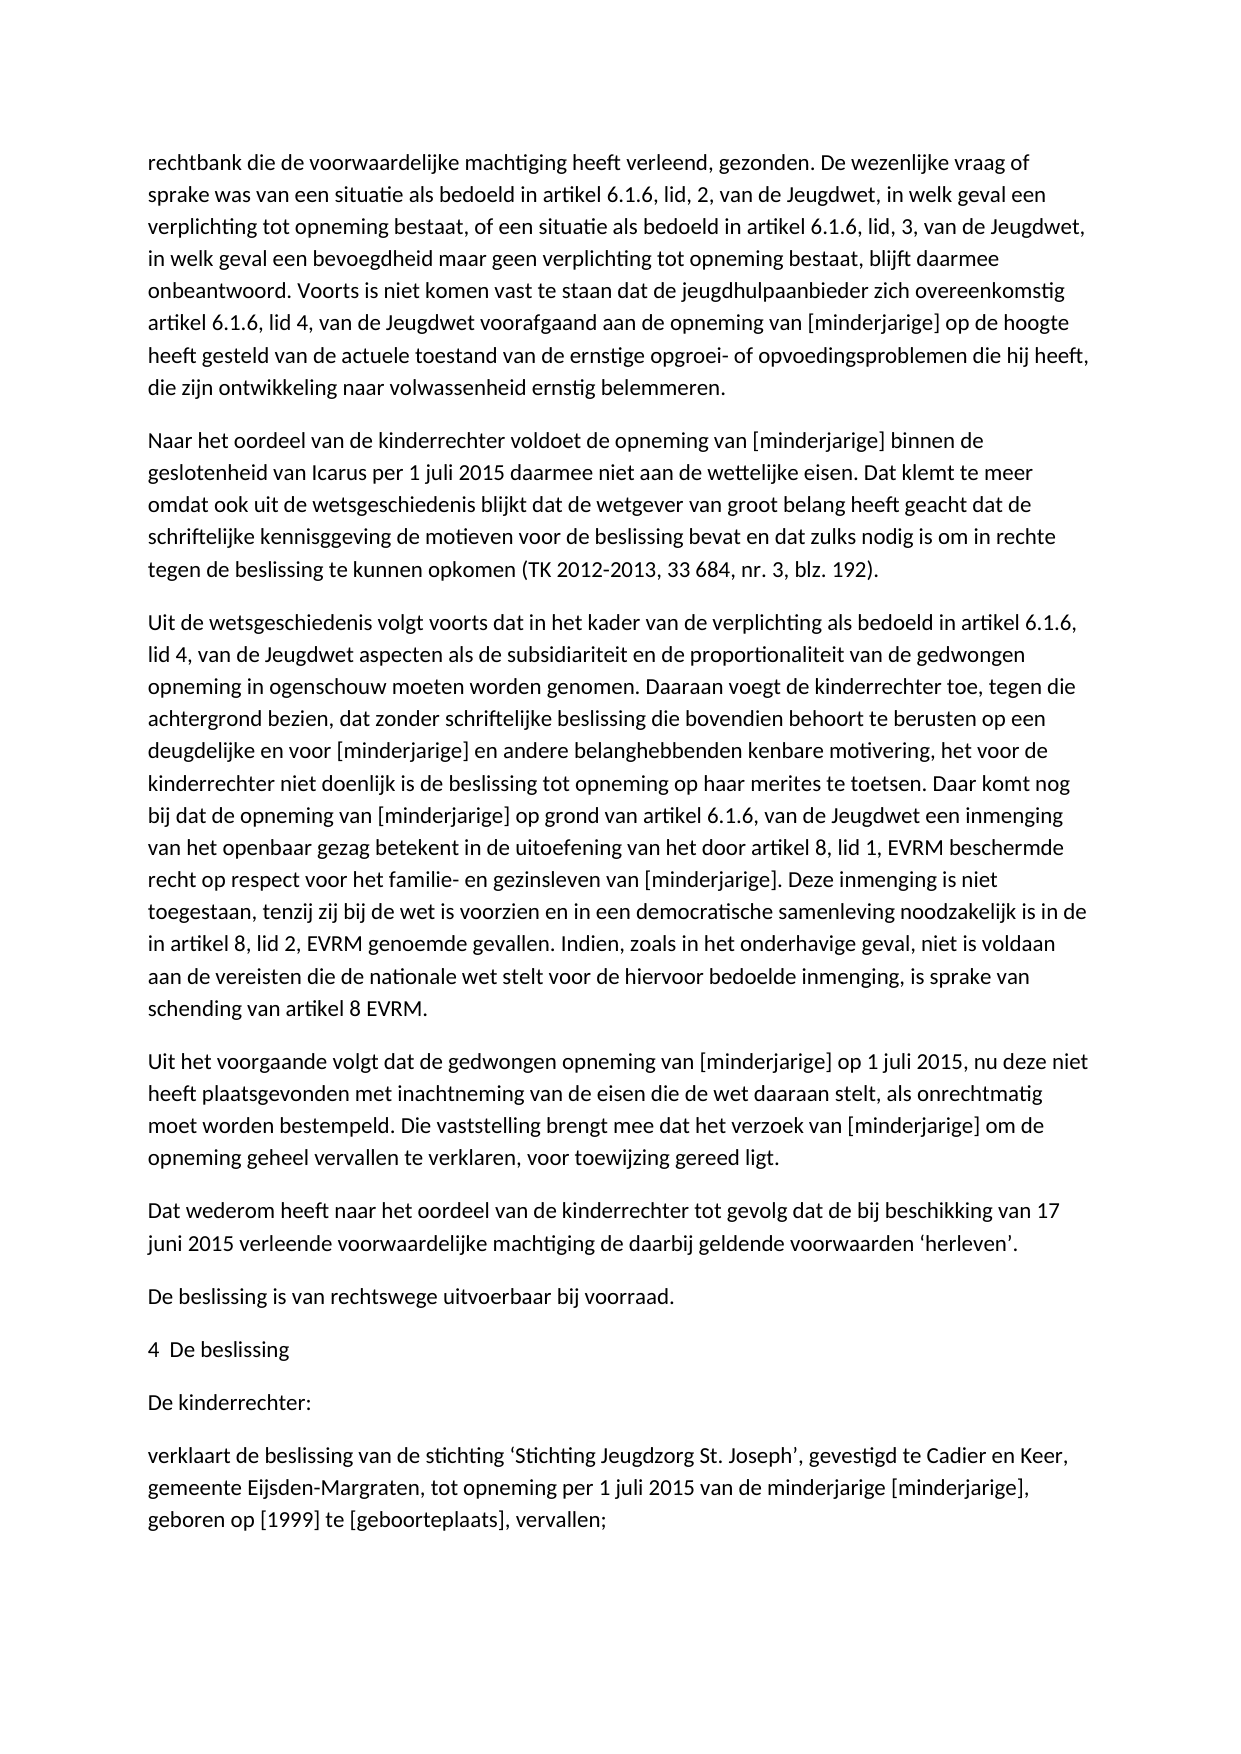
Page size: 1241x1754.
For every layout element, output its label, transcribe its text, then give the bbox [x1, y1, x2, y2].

text Uit het voorgaande volgt dat de gedwongen opneming van [minderjarige] op 1 juli 2015, nu deze niet heeft plaatsgevonden met inachtneming van de eisen die de wet daaraan stelt, als onrechtmatig moet worden bestempeld. Die vaststelling brengt mee dat het verzoek van [minderjarige] om de opneming geheel vervallen te verklaren, voor toewijzing gereed ligt. [148, 1047, 1093, 1172]
text 4 De beslissing [148, 1335, 1093, 1363]
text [148, 148, 1093, 401]
text Uit de wetsgeschiedenis volgt voorts dat in het kader van de verplichting als bedoeld in artikel 6.1.6, lid 4, van de Jeugdwet aspecten als de subsidiariteit en de proportionaliteit van de gedwongen opneming in ogenschouw moeten worden genomen. Daaraan voegt de kinderrechter toe, tegen die achtergrond bezien, dat zonder schriftelijke beslissing die bovendien behoort te berusten op een deugdelijke en voor [minderjarige] en andere belanghebbenden kenbare motivering, het voor de kinderrechter niet doenlijk is de beslissing tot opneming op haar merites te toetsen. Daar komt nog bij dat de opneming van [minderjarige] op grond van artikel 6.1.6, van de Jeugdwet een inmenging van het openbaar gezag betekent in de uitoefening van het door artikel 8, lid 1, EVRM beschermde recht op respect voor het familie- en gezinsleven van [minderjarige]. Deze inmenging is niet toegestaan, tenzij zij bij de wet is voorzien en in een democratische samenleving noodzakelijk is in de in artikel 8, lid 2, EVRM genoemde gevallen. Indien, zoals in het onderhavige geval, niet is voldaan aan de vereisten die de nationale wet stelt voor de hiervoor bedoelde inmenging, is sprake van schending van artikel 8 EVRM. [148, 608, 1093, 1022]
text verklaart de beslissing van de stichting ‘Stichting Jeugdzorg St. Joseph’, gevestigd te Cadier en Keer, gemeente Eijsden-Margraten, tot opneming per 1 juli 2015 van de minderjarige [minderjarige], geboren op [1999] te [geboorteplaats], vervallen; [148, 1441, 1093, 1533]
text De kinderrechter: [148, 1388, 1093, 1416]
text Dat wederom heeft naar het oordeel van de kinderrechter tot gevolg dat de bij beschikking van 17 juni 2015 verleende voorwaardelijke machtiging de daarbij geldende voorwaarden ‘herleven’. [148, 1197, 1093, 1257]
text De beslissing is van rechtswege uitvoerbaar bij voorraad. [148, 1282, 1093, 1310]
text Naar het oordeel van de kinderrechter voldoet de opneming van [minderjarige] binnen de geslotenheid van Icarus per 1 juli 2015 daarmee niet aan de wettelijke eisen. Dat klemt te meer omdat ook uit de wetsgeschiedenis blijkt dat de wetgever van groot belang heeft geacht dat de schriftelijke kennisggeving de motieven voor de beslissing bevat en dat zulks nodig is om in rechte tegen de beslissing te kunnen opkomen (TK 2012-2013, 33 684, nr. 3, blz. 192). [148, 426, 1093, 583]
